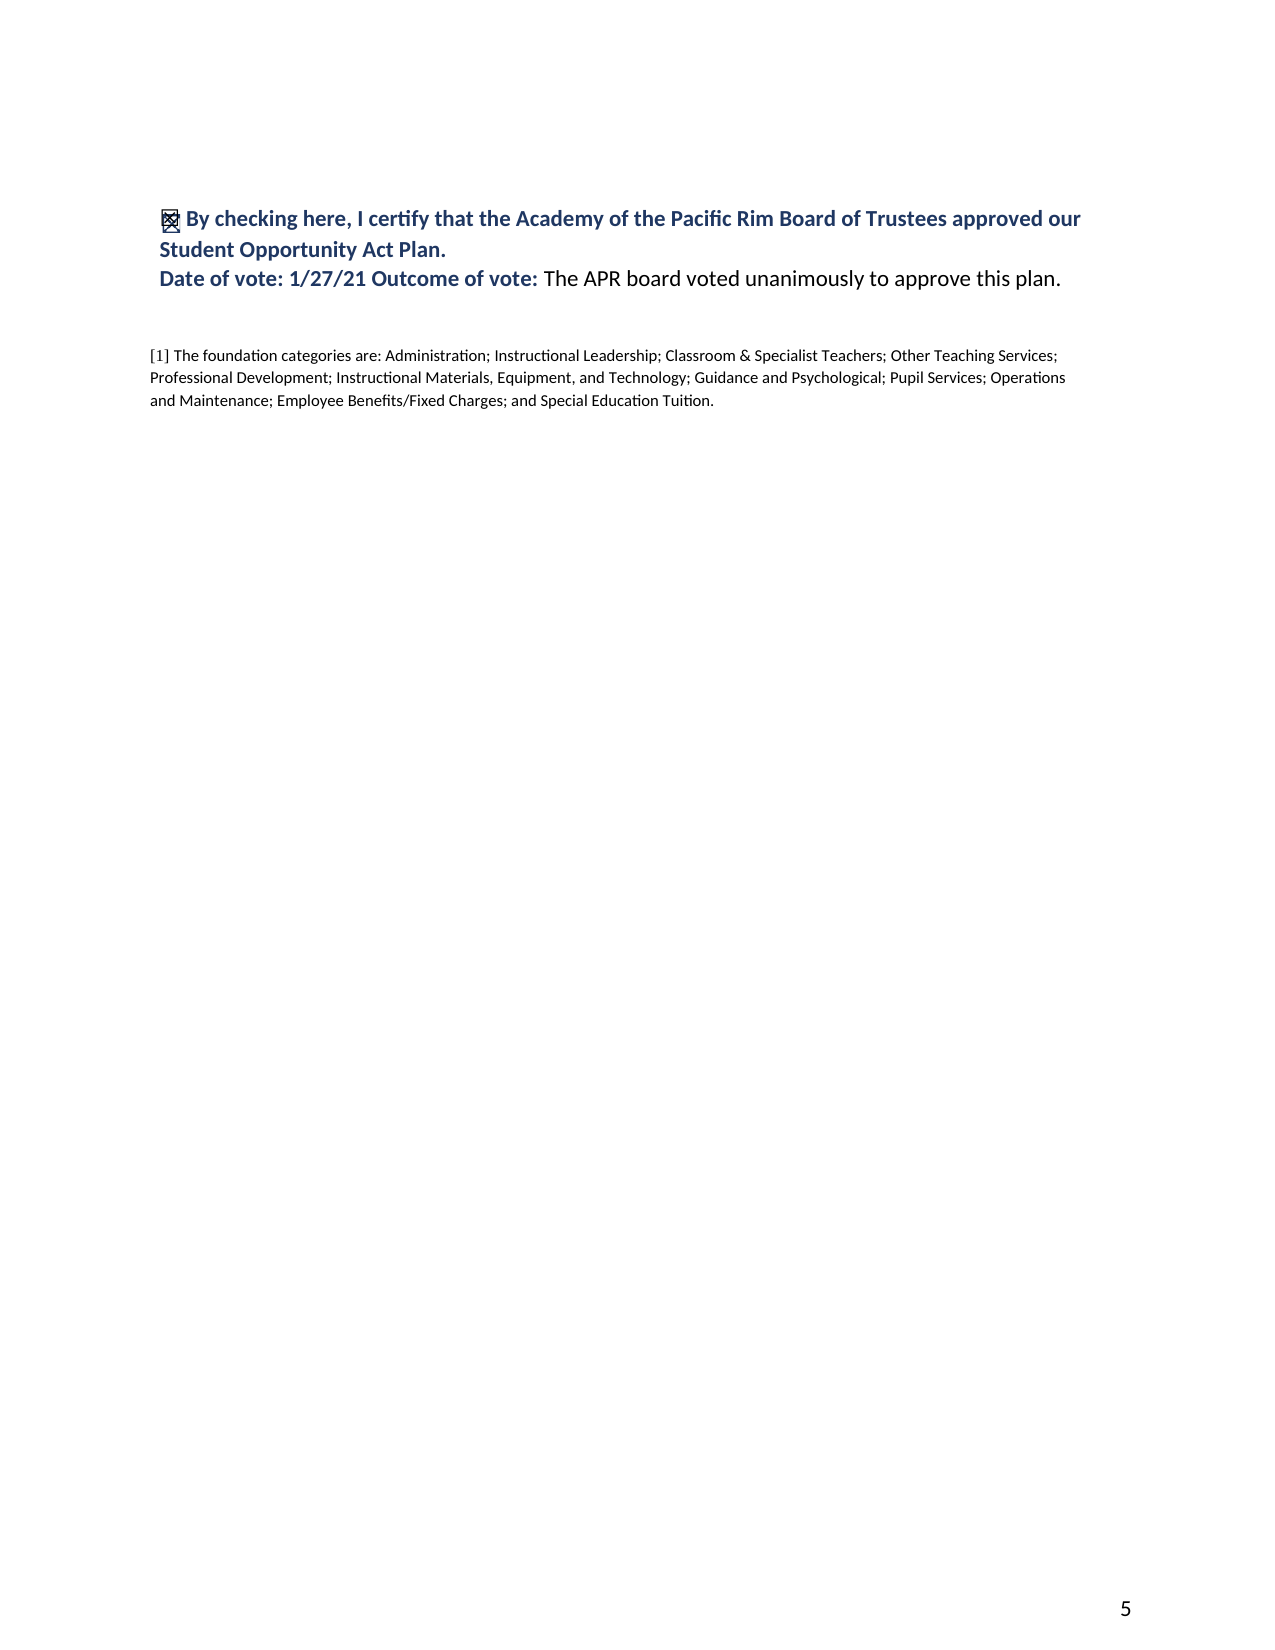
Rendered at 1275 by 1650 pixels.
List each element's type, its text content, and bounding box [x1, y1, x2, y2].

subtitle ☒ By checking here, I certify that the Academy of the Pacific Rim Board of Trustees approved our Student Opportunity Act Plan. [159, 202, 1092, 263]
text [1] The foundation categories are: Administration; Instructional Leadership; Classroom & Specialist Teachers; Other Teaching Services; Professional Development; Instructional Materials, Equipment, and Technology; Guidance and Psychological; Pupil Services; Operations and Maintenance; Employee Benefits/Fixed Charges; and Special Education Tuition. [150, 345, 1080, 410]
text Date of vote: 1/27/21 Outcome of vote: The APR board voted unanimously to approve this plan. [159, 264, 1131, 292]
